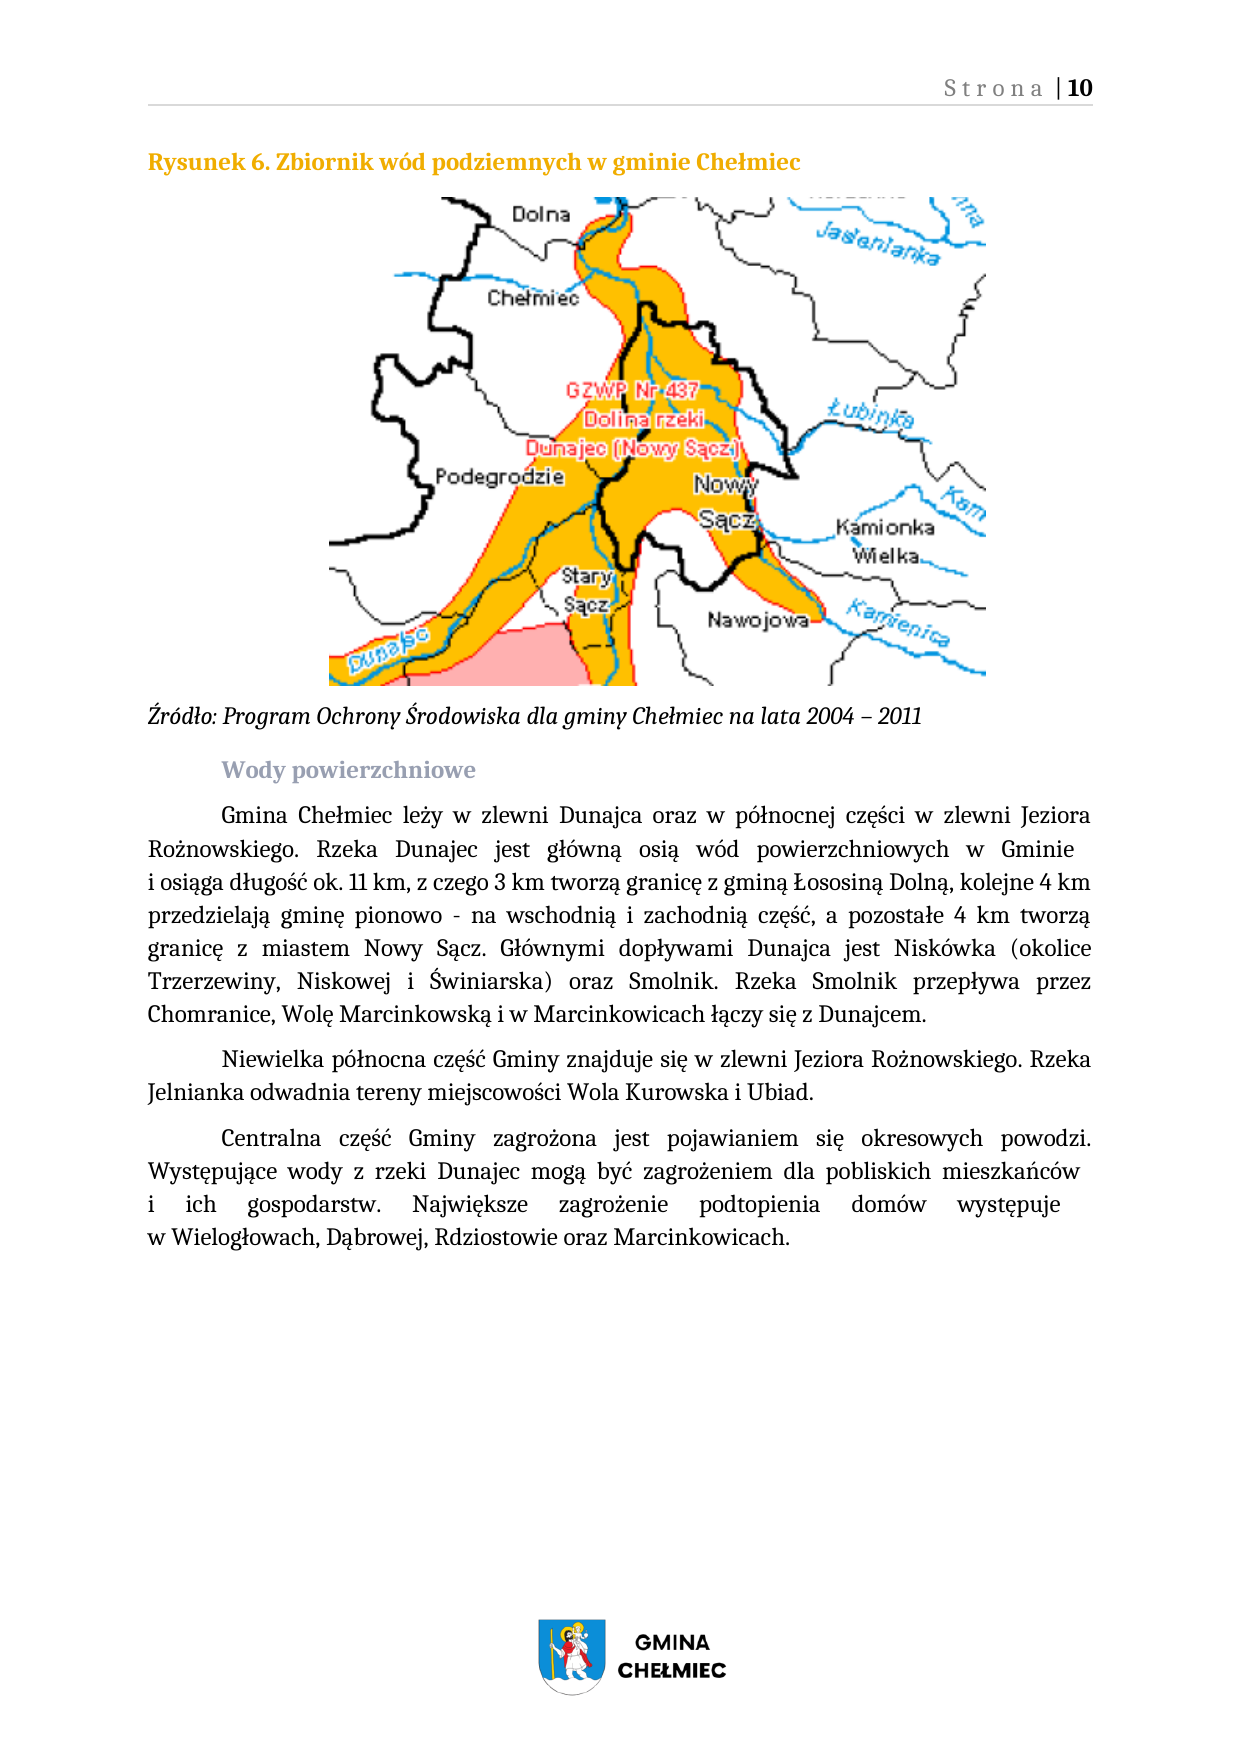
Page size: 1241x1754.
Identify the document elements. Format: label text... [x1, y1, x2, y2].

text Niewielka północna część Gminy znajduje się w zlewni Jeziora Rożnowskiego. Rzeka Jelnianka odwadnia tereny miejscowości Wola Kurowska i Ubiad. [148, 1045, 1093, 1107]
picture [535, 1612, 735, 1700]
text Gmina Chełmiec leży w zlewni Dunajca oraz w północnej części w zlewni Jeziora Rożnowskiego. Rzeka Dunajec jest główną osią wód powierzchniowych w Gminie i osiąga długość ok. 11 km, z czego 3 km tworzą granicę z gminą Łososiną Dolną, kolejne 4 km przedzielają gminę pionowo - na wschodnią i zachodnią część, a pozostałe 4 km tworzą granicę z miastem Nowy Sącz. Głównymi dopływami Dunajca jest Niskówka (okolice Trzerzewiny, Niskowej i Świniarska) oraz Smolnik. Rzeka Smolnik przepływa przez Chomranice, Wolę Marcinkowską i w Marcinkowicach łączy się z Dunajcem. [148, 801, 1093, 1028]
text Rysunek 6. Zbiornik wód podziemnych w gminie Chełmiec [148, 148, 1093, 176]
text Źródło: Program Ochrony Środowiska dla gminy Chełmiec na lata 2004 – 2011 [148, 702, 1093, 731]
picture [329, 197, 986, 686]
text Centralna część Gminy zagrożona jest pojawianiem się okresowych powodzi. Występujące wody z rzeki Dunajec mogą być zagrożeniem dla pobliskich mieszkańców i ich gospodarstw. Największe zagrożenie podtopienia domów występuje w Wielogłowach, Dąbrowej, Rdziostowie oraz Marcinkowicach. [148, 1124, 1093, 1251]
subtitle Wody powierzchniowe [148, 756, 1093, 785]
